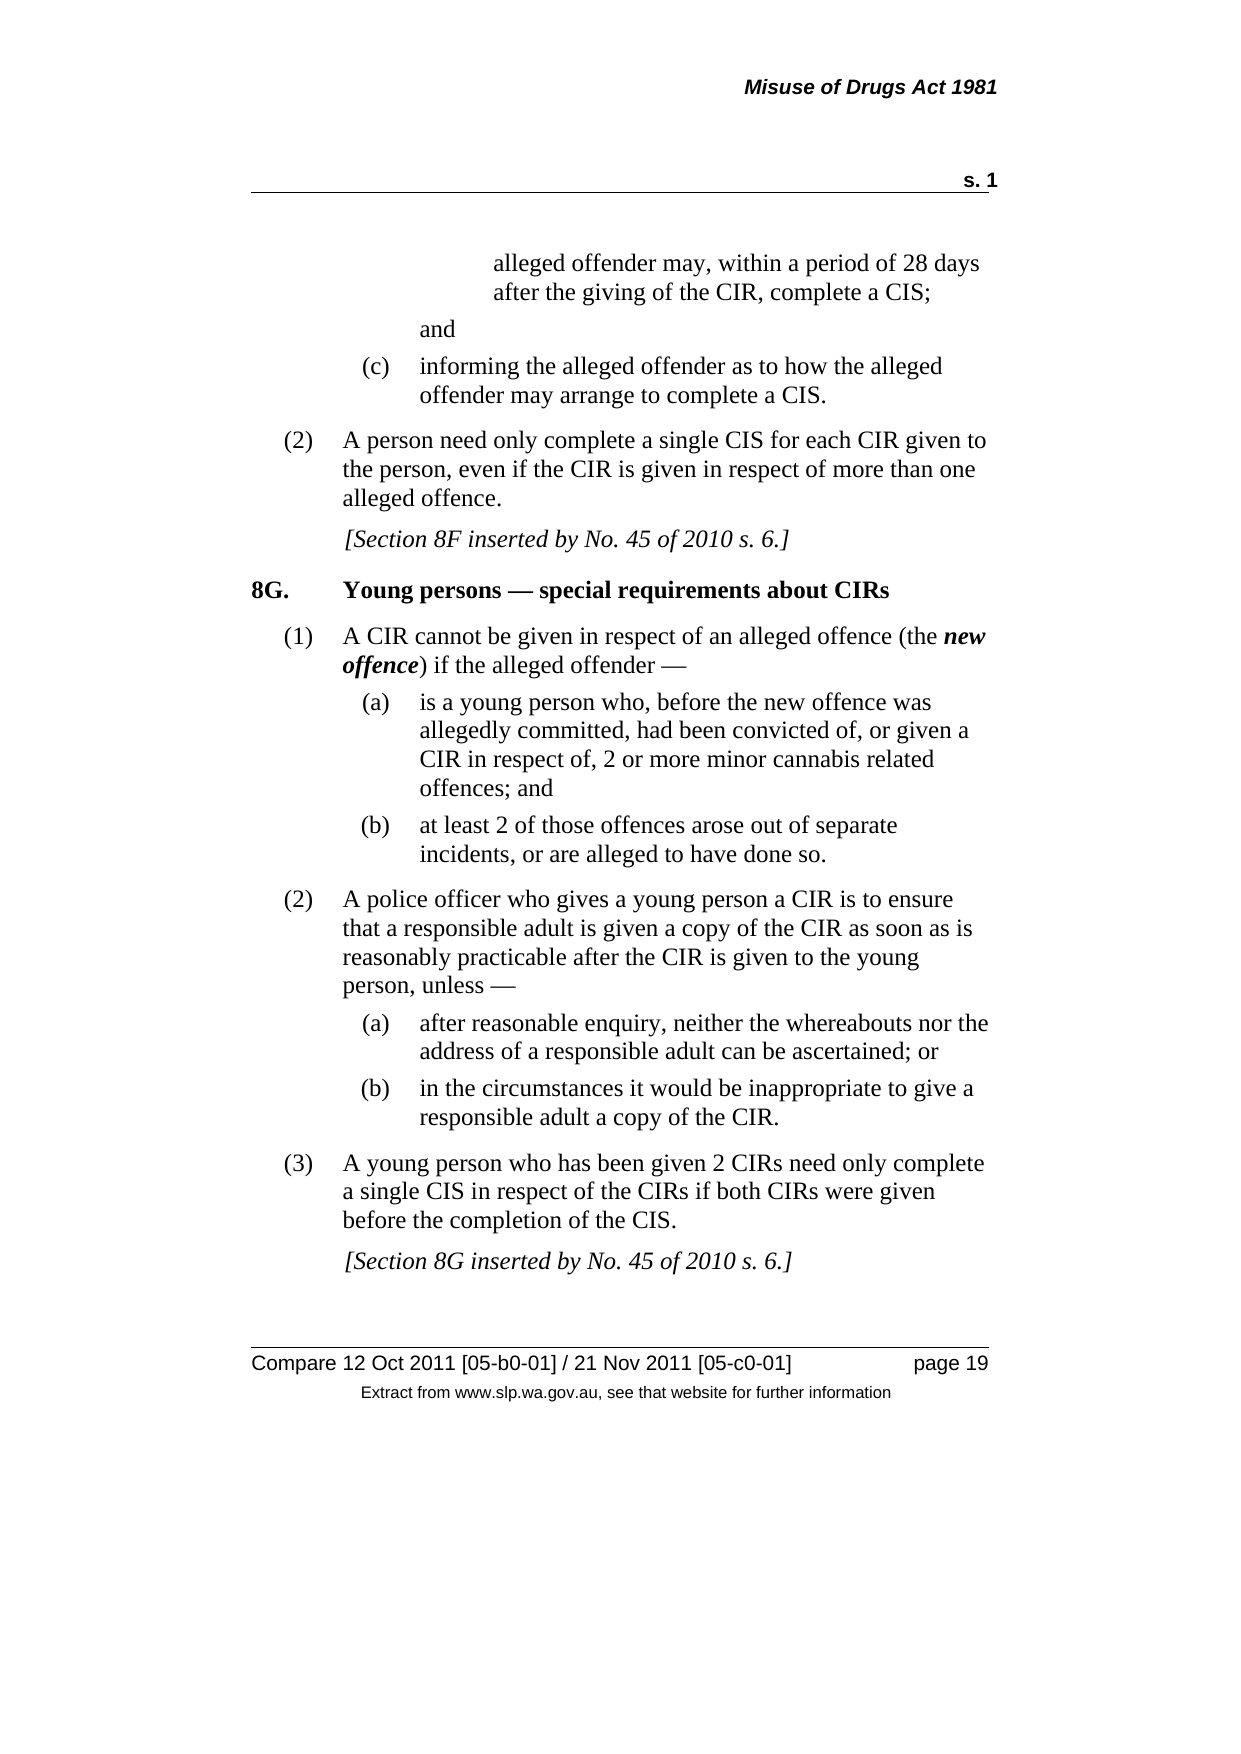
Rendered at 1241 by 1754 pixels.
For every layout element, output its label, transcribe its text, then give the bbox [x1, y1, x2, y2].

subtitle 8G. Young persons — special requirements about CIRs [251, 576, 989, 604]
text (b) in the circumstances it would be inappropriate to give a responsible adult a copy of the CIR. [251, 1073, 989, 1131]
text (3) A young person who has been given 2 CIRs need only complete a single CIS in respect of the CIRs if both CIRs were given before the completion of the CIS. [251, 1148, 989, 1234]
text [Section 8F inserted by No. 45 of 2010 s. 6.] [251, 524, 989, 553]
text (a) after reasonable enquiry, neither the whereabouts nor the address of a responsible adult can be ascertained; or [251, 1008, 989, 1065]
text (a) is a young person who, before the new offence was allegedly committed, had been convicted of, or given a CIR in respect of, 2 or more minor cannabis related offences; and [251, 687, 989, 802]
text (c) informing the alleged offender as to how the alleged offender may arrange to complete a CIS. [251, 351, 989, 408]
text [251, 248, 989, 306]
text (1) A CIR cannot be given in respect of an alleged offence (the new offence) if the alleged offender — [251, 621, 989, 678]
text [Section 8G inserted by No. 45 of 2010 s. 6.] [251, 1246, 989, 1275]
text (2) A person need only complete a single CIS for each CIR given to the person, even if the CIR is given in respect of more than one alleged offence. [251, 425, 989, 511]
text and [251, 314, 989, 343]
text (b) at least 2 of those offences arose out of separate incidents, or are alleged to have done so. [251, 810, 989, 868]
text (2) A police officer who gives a young person a CIR is to ensure that a responsible adult is given a copy of the CIR as soon as is reasonably practicable after the CIR is given to the young person, unless — [251, 884, 989, 999]
